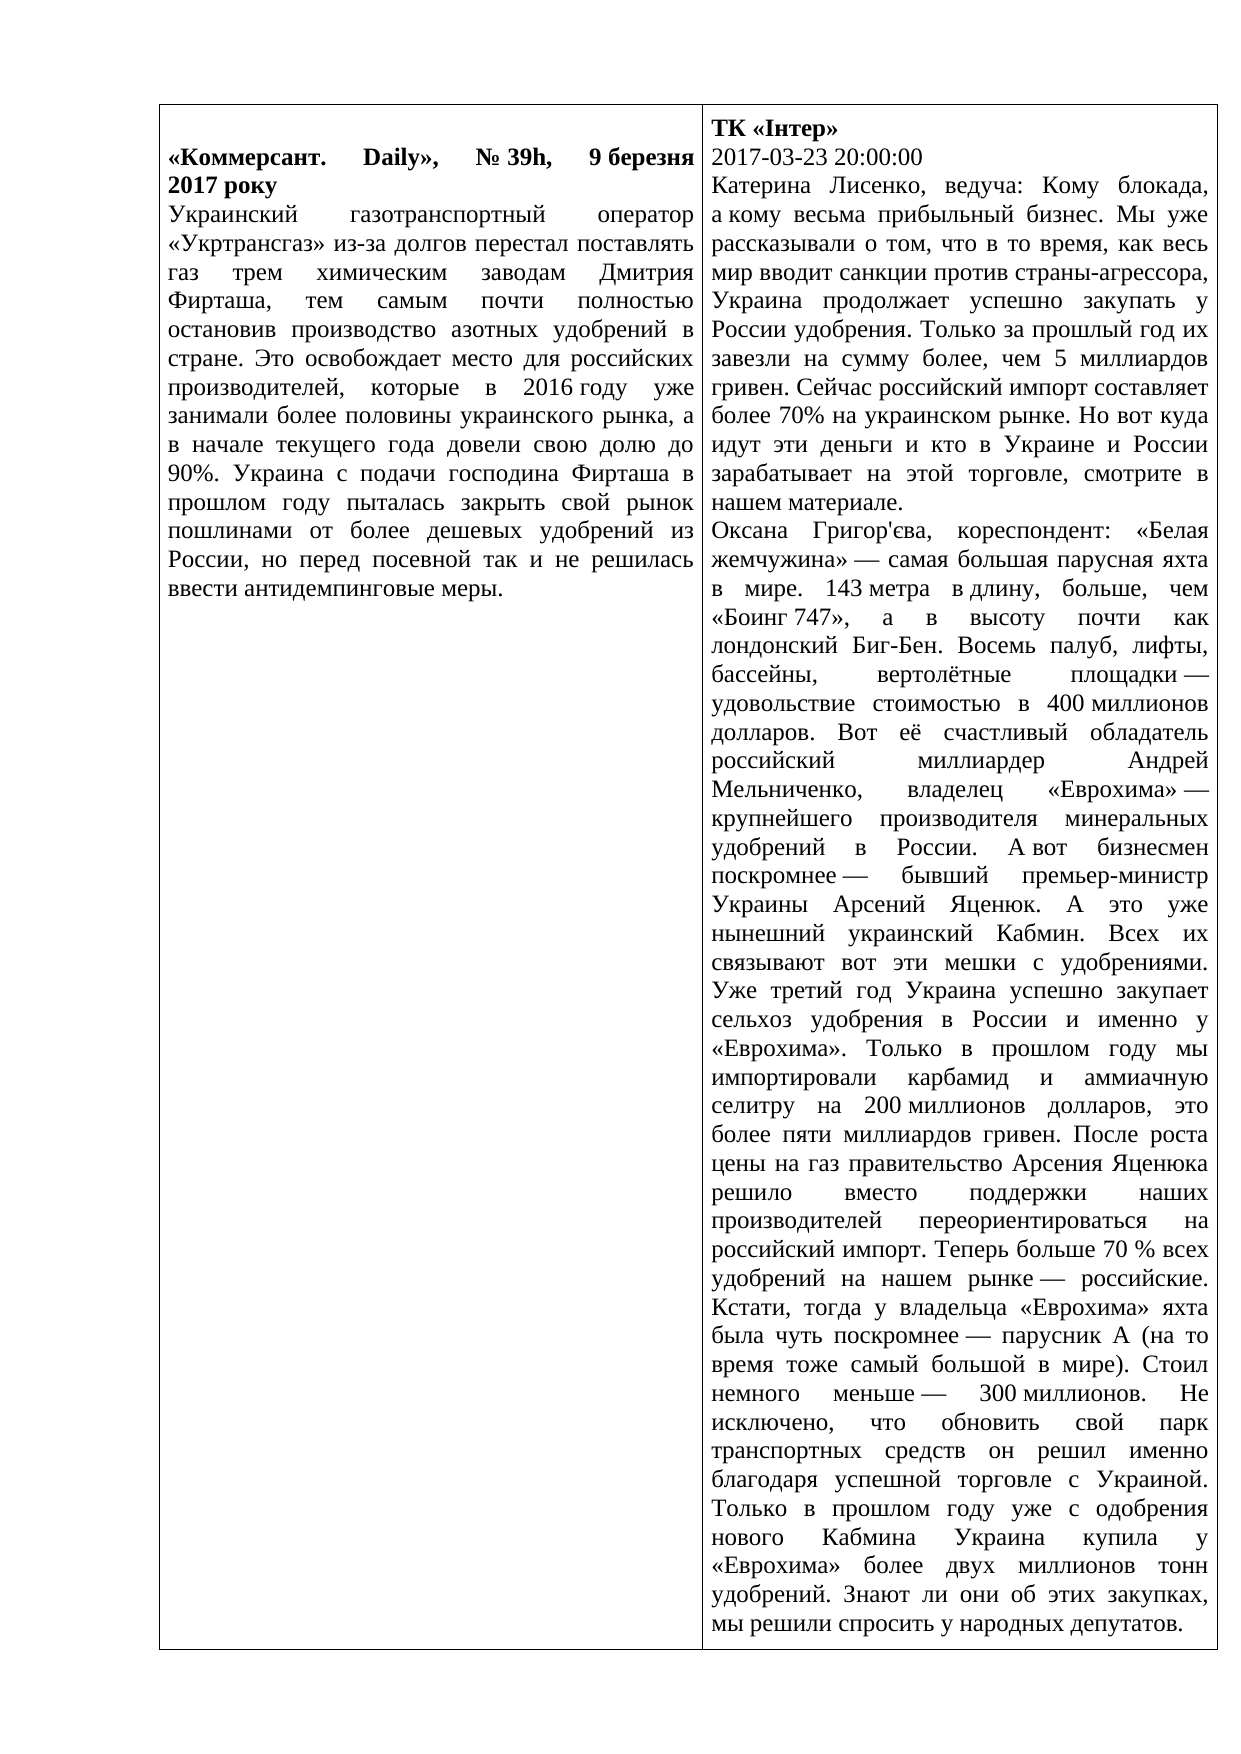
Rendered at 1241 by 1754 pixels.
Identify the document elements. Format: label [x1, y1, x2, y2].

table_cell [160, 105, 702, 1649]
table_cell [703, 105, 1217, 1649]
